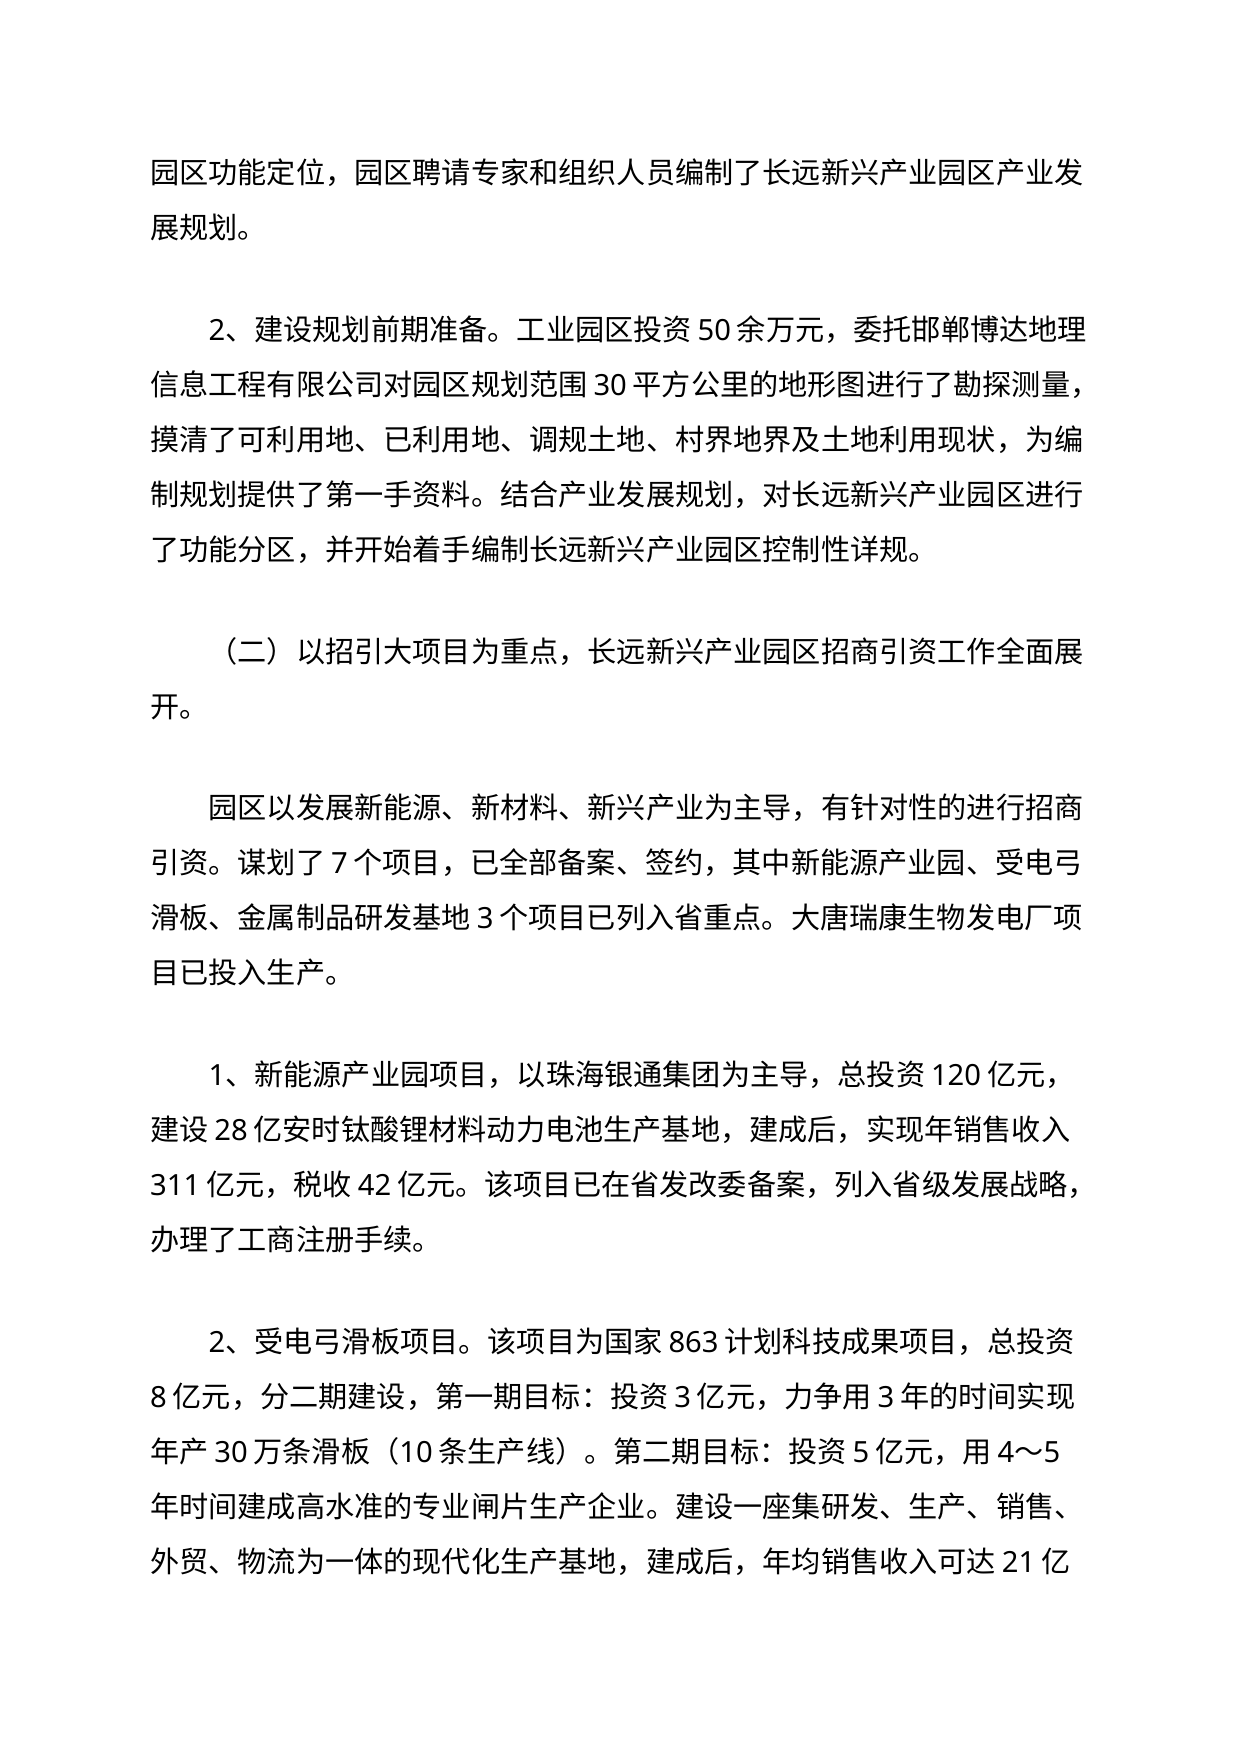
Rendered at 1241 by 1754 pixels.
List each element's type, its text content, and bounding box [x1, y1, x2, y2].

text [150, 1318, 1090, 1581]
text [150, 150, 1090, 247]
text （二）以招引大项目为重点，长远新兴产业园区招商引资工作全面展开。 [150, 628, 1090, 725]
text 园区以发展新能源、新材料、新兴产业为主导，有针对性的进行招商引资。谋划了7个项目，已全部备案、签约，其中新能源产业园、受电弓滑板、金属制品研发基地3个项目已列入省重点。大唐瑞康生物发电厂项目已投入生产。 [150, 785, 1090, 992]
text 2、建设规划前期准备。工业园区投资50余万元，委托邯郸博达地理信息工程有限公司对园区规划范围30平方公里的地形图进行了勘探测量，摸清了可利用地、已利用地、调规土地、村界地界及土地利用现状，为编制规划提供了第一手资料。结合产业发展规划，对长远新兴产业园区进行了功能分区，并开始着手编制长远新兴产业园区控制性详规。 [150, 307, 1090, 569]
text 1、新能源产业园项目，以珠海银通集团为主导，总投资120亿元，建设28亿安时钛酸锂材料动力电池生产基地，建成后，实现年销售收入311亿元，税收42亿元。该项目已在省发改委备案，列入省级发展战略，办理了工商注册手续。 [150, 1052, 1090, 1259]
